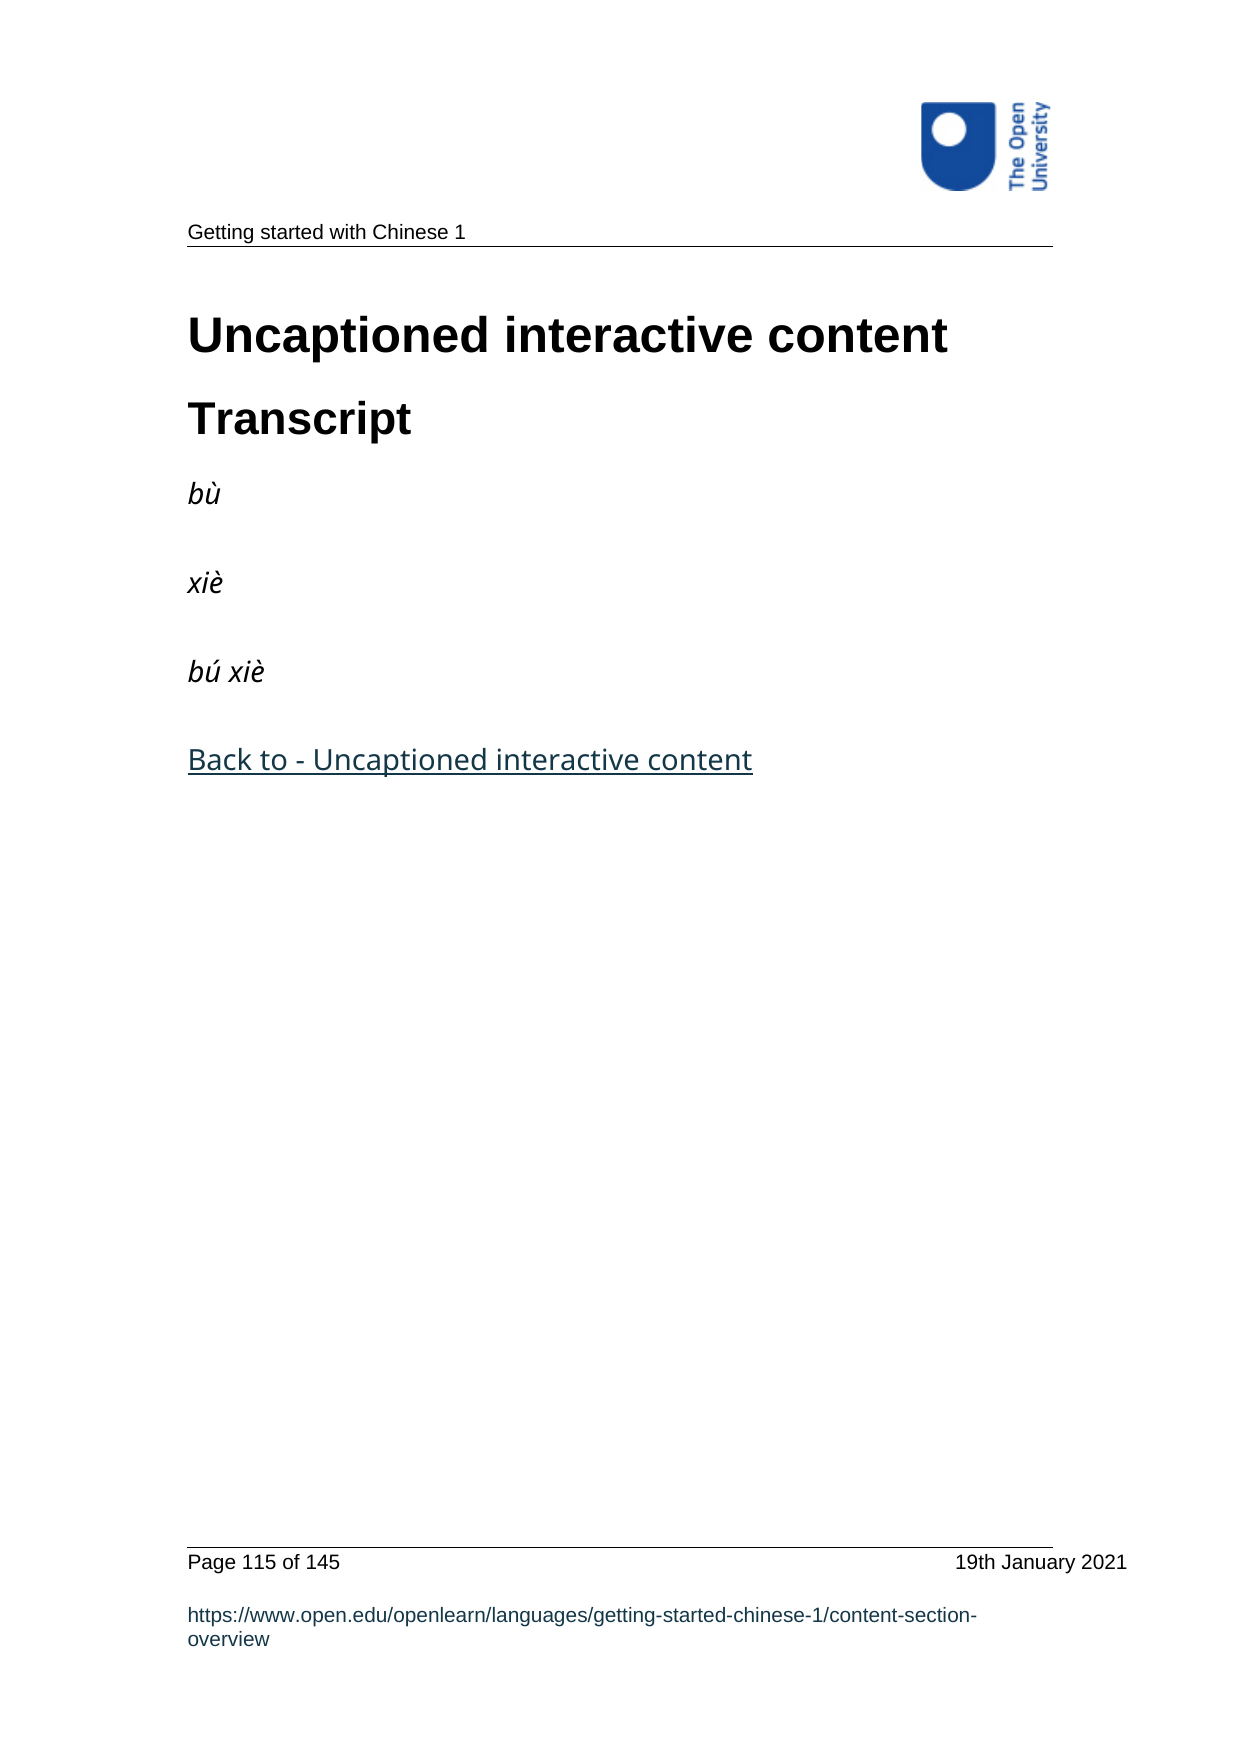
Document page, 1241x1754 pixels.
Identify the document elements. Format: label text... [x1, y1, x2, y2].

subtitle Transcript [187, 392, 1053, 444]
subtitle Uncaptioned interactive content [187, 305, 1053, 362]
text bù [187, 473, 1053, 513]
text Back to - Uncaptioned interactive content [187, 739, 1053, 779]
text xiè [187, 562, 1053, 602]
text bú xiè [187, 651, 1053, 691]
picture [921, 102, 1052, 191]
